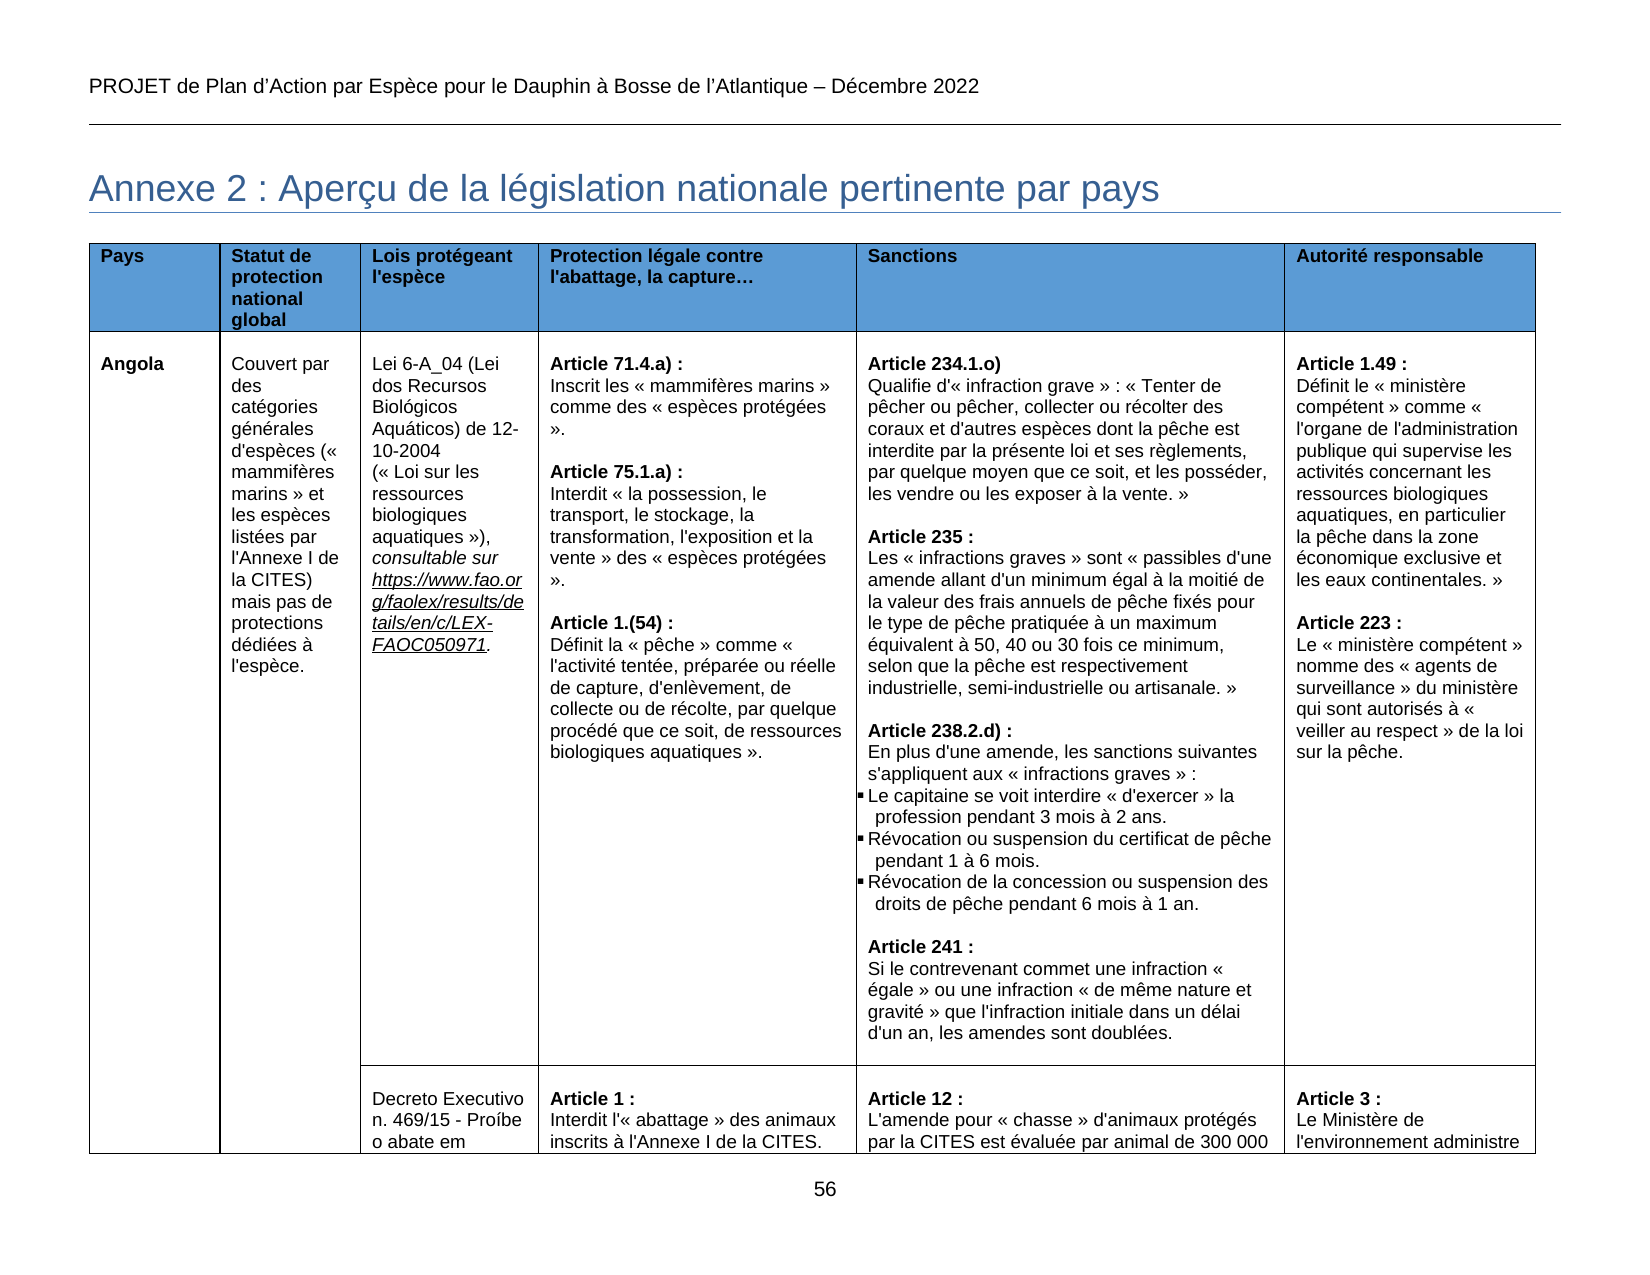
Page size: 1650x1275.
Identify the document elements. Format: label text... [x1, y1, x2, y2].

subtitle Annexe 2 : Aperçu de la législation nationale pertinente par pays [89, 167, 1561, 212]
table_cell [857, 1066, 1284, 1152]
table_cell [1285, 1066, 1535, 1152]
table_cell Article 71.4.a) : Inscrit les « mammifères marins » comme des « espèces protégées ». Article 75.1.a) : Interdit « la possession, le transport, le stockage, la transformation, l'exposition et la vente » des « espèces protégées ». Article 1.(54) : Définit la « pêche » comme « l'activité tentée, préparée ou réelle de capture, d'enlèvement, de collecte ou de récolte, par quelque procédé que ce soit, de ressources biologiques aquatiques ». [539, 332, 856, 1065]
table_header Autorité responsable [1285, 244, 1535, 331]
table_header Pays [90, 244, 219, 331]
table_cell Couvert par des catégories générales d'espèces (« mammifères marins » et les espèces listées par l'Annexe I de la CITES) mais pas de protections dédiées à l'espèce. [221, 332, 360, 1152]
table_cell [361, 1066, 538, 1152]
table_header Statut de protection national global [221, 244, 360, 331]
table_header Protection légale contre l'abattage, la capture… [539, 244, 856, 331]
table_header Sanctions [857, 244, 1284, 331]
table_cell Lei 6-A_04 (Lei dos Recursos Biológicos Aquáticos) de 12-10-2004 (« Loi sur les ressources biologiques aquatiques »), consultable sur https://www.fao.org/faolex/results/details/en/c/LEX-FAOC050971. [361, 332, 538, 1065]
table_header Lois protégeant l'espèce [361, 244, 538, 331]
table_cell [539, 1066, 856, 1152]
table_cell Article 234.1.o) Qualifie d'« infraction grave » : « Tenter de pêcher ou pêcher, collecter ou récolter des coraux et d'autres espèces dont la pêche est interdite par la présente loi et ses règlements, par quelque moyen que ce soit, et les posséder, les vendre ou les exposer à la vente. » Article 235 : Les « infractions graves » sont « passibles d'une amende allant d'un minimum égal à la moitié de la valeur des frais annuels de pêche fixés pour le type de pêche pratiquée à un maximum équivalent à 50, 40 ou 30 fois ce minimum, selon que la pêche est respectivement industrielle, semi-industrielle ou artisanale. » Article 238.2.d) : En plus d'une amende, les sanctions suivantes s'appliquent aux « infractions graves » : Le capitaine se voit interdire « d'exercer » la profession pendant 3 mois à 2 ans. Révocation ou suspension du certificat de pêche pendant 1 à 6 mois. Révocation de la concession ou suspension des droits de pêche pendant 6 mois à 1 an. Article 241 : Si le contrevenant commet une infraction « égale » ou une infraction « de même nature et gravité » que l'infraction initiale dans un délai d'un an, les amendes sont doublées. [857, 332, 1284, 1065]
table_cell Angola [90, 332, 219, 1152]
table_cell Article 1.49 : Définit le « ministère compétent » comme « l'organe de l'administration publique qui supervise les activités concernant les ressources biologiques aquatiques, en particulier la pêche dans la zone économique exclusive et les eaux continentales. » Article 223 : Le « ministère compétent » nomme des « agents de surveillance » du ministère qui sont autorisés à « veiller au respect » de la loi sur la pêche. [1285, 332, 1535, 1065]
